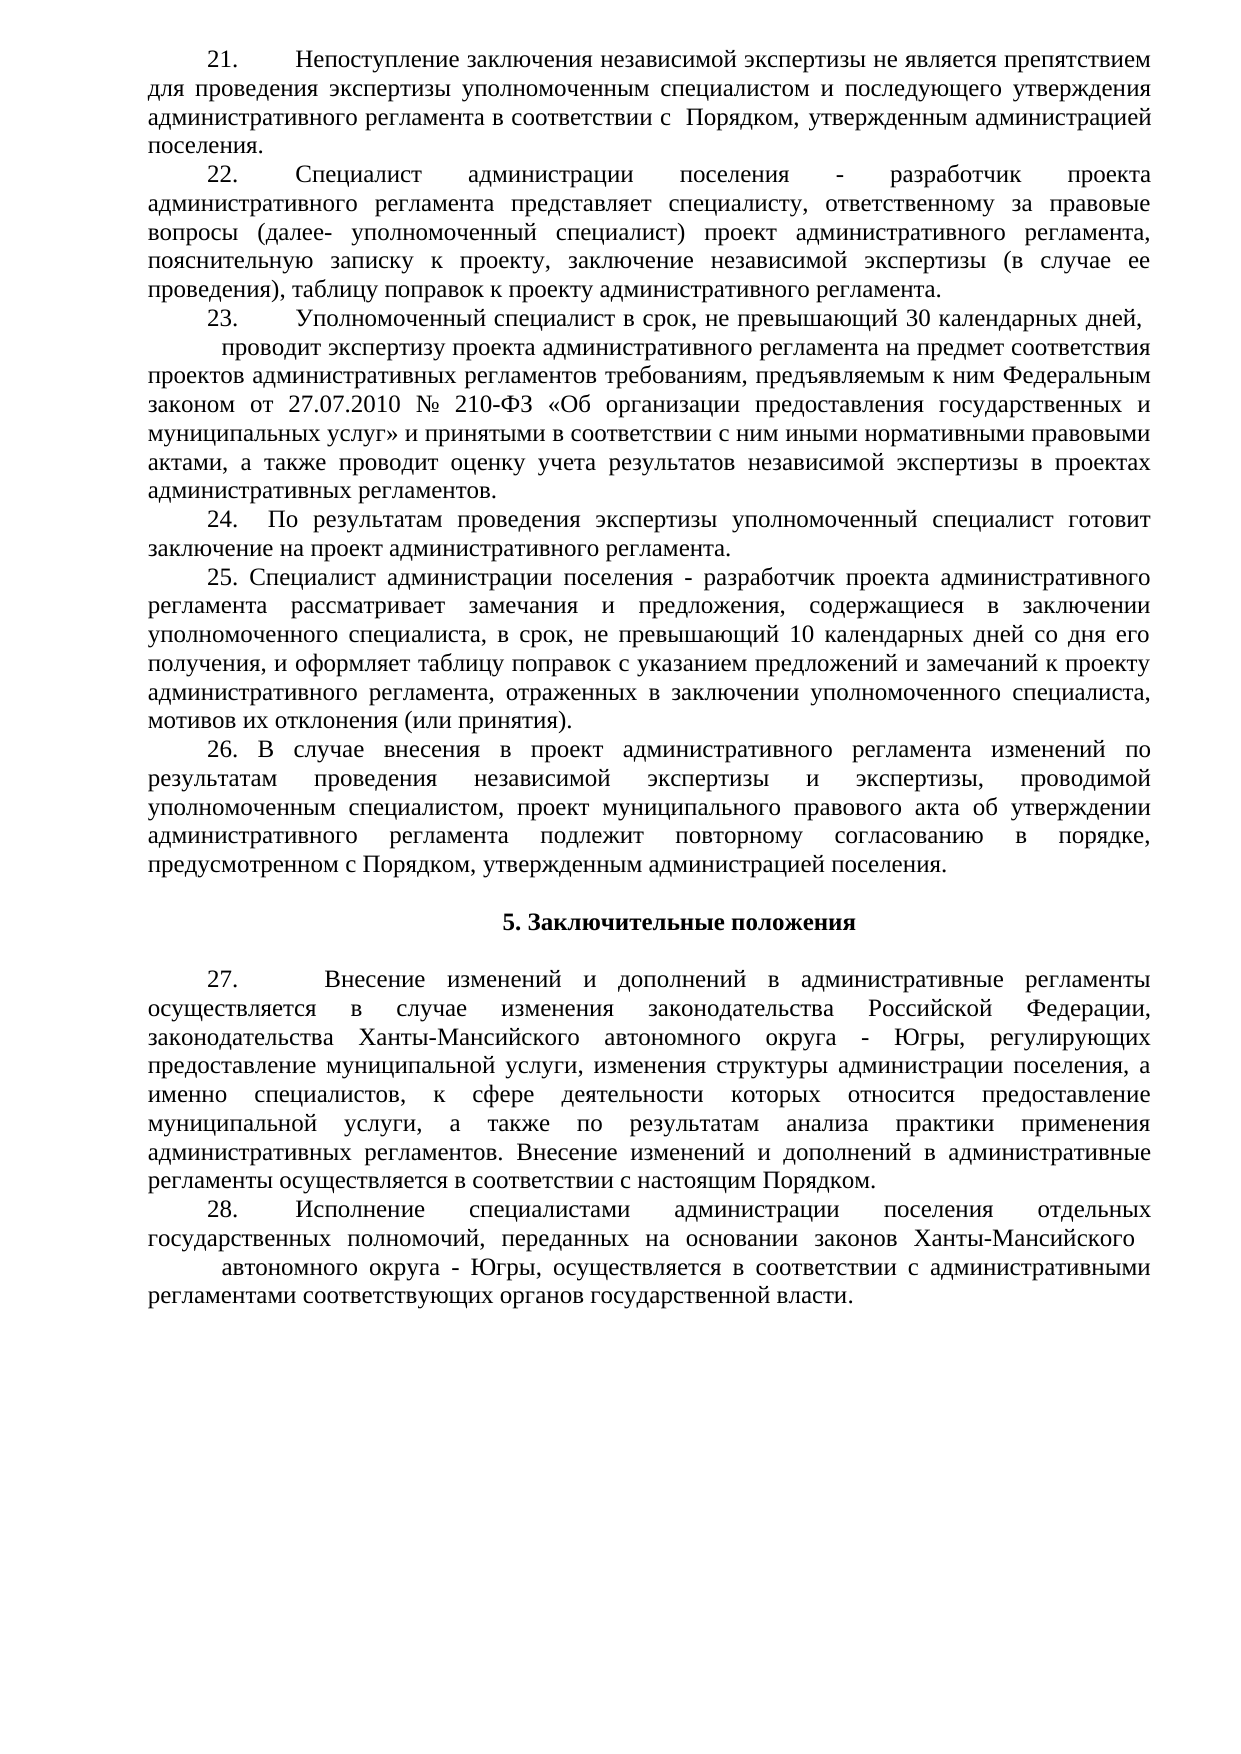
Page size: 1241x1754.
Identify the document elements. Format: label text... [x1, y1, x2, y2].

text 28. Исполнение специалистами администрации поселения отдельных государственных полномочий, переданных на основании законов Ханты-Мансийского автономного округа - Югры, осуществляется в соответствии с административными регламентами соответствующих органов государственной власти. [148, 1194, 1152, 1309]
text 25. Специалист администрации поселения - разработчик проекта административного регламента рассматривает замечания и предложения, содержащиеся в заключении уполномоченного специалиста, в срок, не превышающий 10 календарных дней со дня его получения, и оформляет таблицу поправок с указанием предложений и замечаний к проекту административного регламента, отраженных в заключении уполномоченного специалиста, мотивов их отклонения (или принятия). [148, 562, 1152, 734]
text 27. Внесение изменений и дополнений в административные регламенты осуществляется в случае изменения законодательства Российской Федерации, законодательства Ханты-Мансийского автономного округа - Югры, регулирующих предоставление муниципальной услуги, изменения структуры администрации поселения, а именно специалистов, к сфере деятельности которых относится предоставление муниципальной услуги, а также по результатам анализа практики применения административных регламентов. Внесение изменений и дополнений в административные регламенты осуществляется в соответствии с настоящим Порядком. [148, 964, 1152, 1194]
text 22. Специалист администрации поселения - разработчик проекта административного регламента представляет специалисту, ответственному за правовые вопросы (далее- уполномоченный специалист) проект административного регламента, пояснительную записку к проекту, заключение независимой экспертизы (в случае ее проведения), таблицу поправок к проекту административного регламента. [148, 159, 1152, 303]
text 21. Непоступление заключения независимой экспертизы не является препятствием для проведения экспертизы уполномоченным специалистом и последующего утверждения административного регламента в соответствии с Порядком, утвержденным администрацией поселения. [148, 44, 1152, 159]
text 26. В случае внесения в проект административного регламента изменений по результатам проведения независимой экспертизы и экспертизы, проводимой уполномоченным специалистом, проект муниципального правового акта об утверждении административного регламента подлежит повторному согласованию в порядке, предусмотренном с Порядком, утвержденным администрацией поселения. [148, 734, 1152, 878]
text 24. По результатам проведения экспертизы уполномоченный специалист готовит заключение на проект административного регламента. [148, 504, 1152, 562]
text 23. Уполномоченный специалист в срок, не превышающий 30 календарных дней, проводит экспертизу проекта административного регламента на предмет соответствия проектов административных регламентов требованиям, предъявляемым к ним Федеральным законом от 27.07.2010 № 210-ФЗ «Об организации предоставления государственных и муниципальных услуг» и принятыми в соответствии с ним иными нормативными правовыми актами, а также проводит оценку учета результатов независимой экспертизы в проектах административных регламентов. [148, 303, 1152, 504]
text 5. Заключительные положения [148, 907, 1152, 936]
